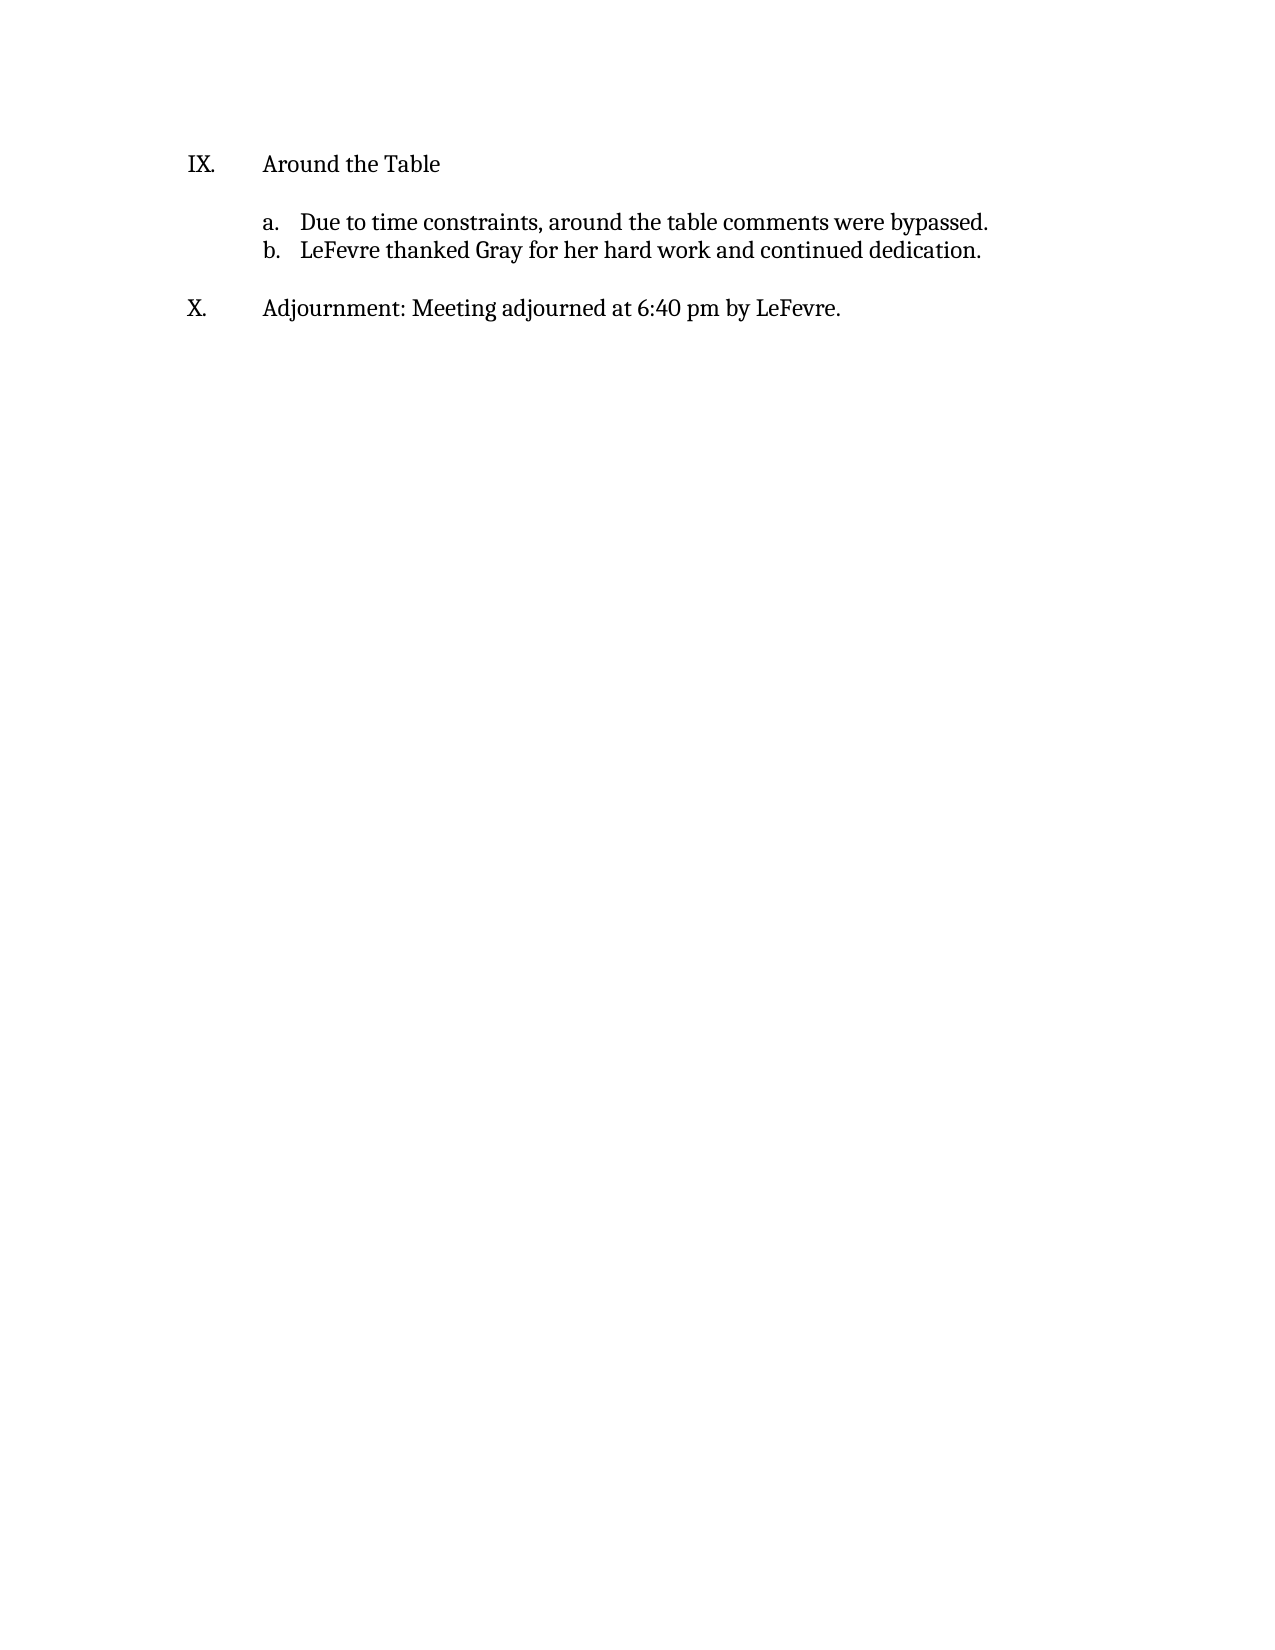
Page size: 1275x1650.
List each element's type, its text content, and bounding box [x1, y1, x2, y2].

list LeFevre thanked Gray for her hard work and continued dedication. [262, 236, 1087, 265]
list Around the Table [187, 150, 1087, 179]
list Adjournment: Meeting adjourned at 6:40 pm by LeFevre. [187, 294, 1087, 322]
list Due to time constraints, around the table comments were bypassed. [262, 207, 1087, 236]
